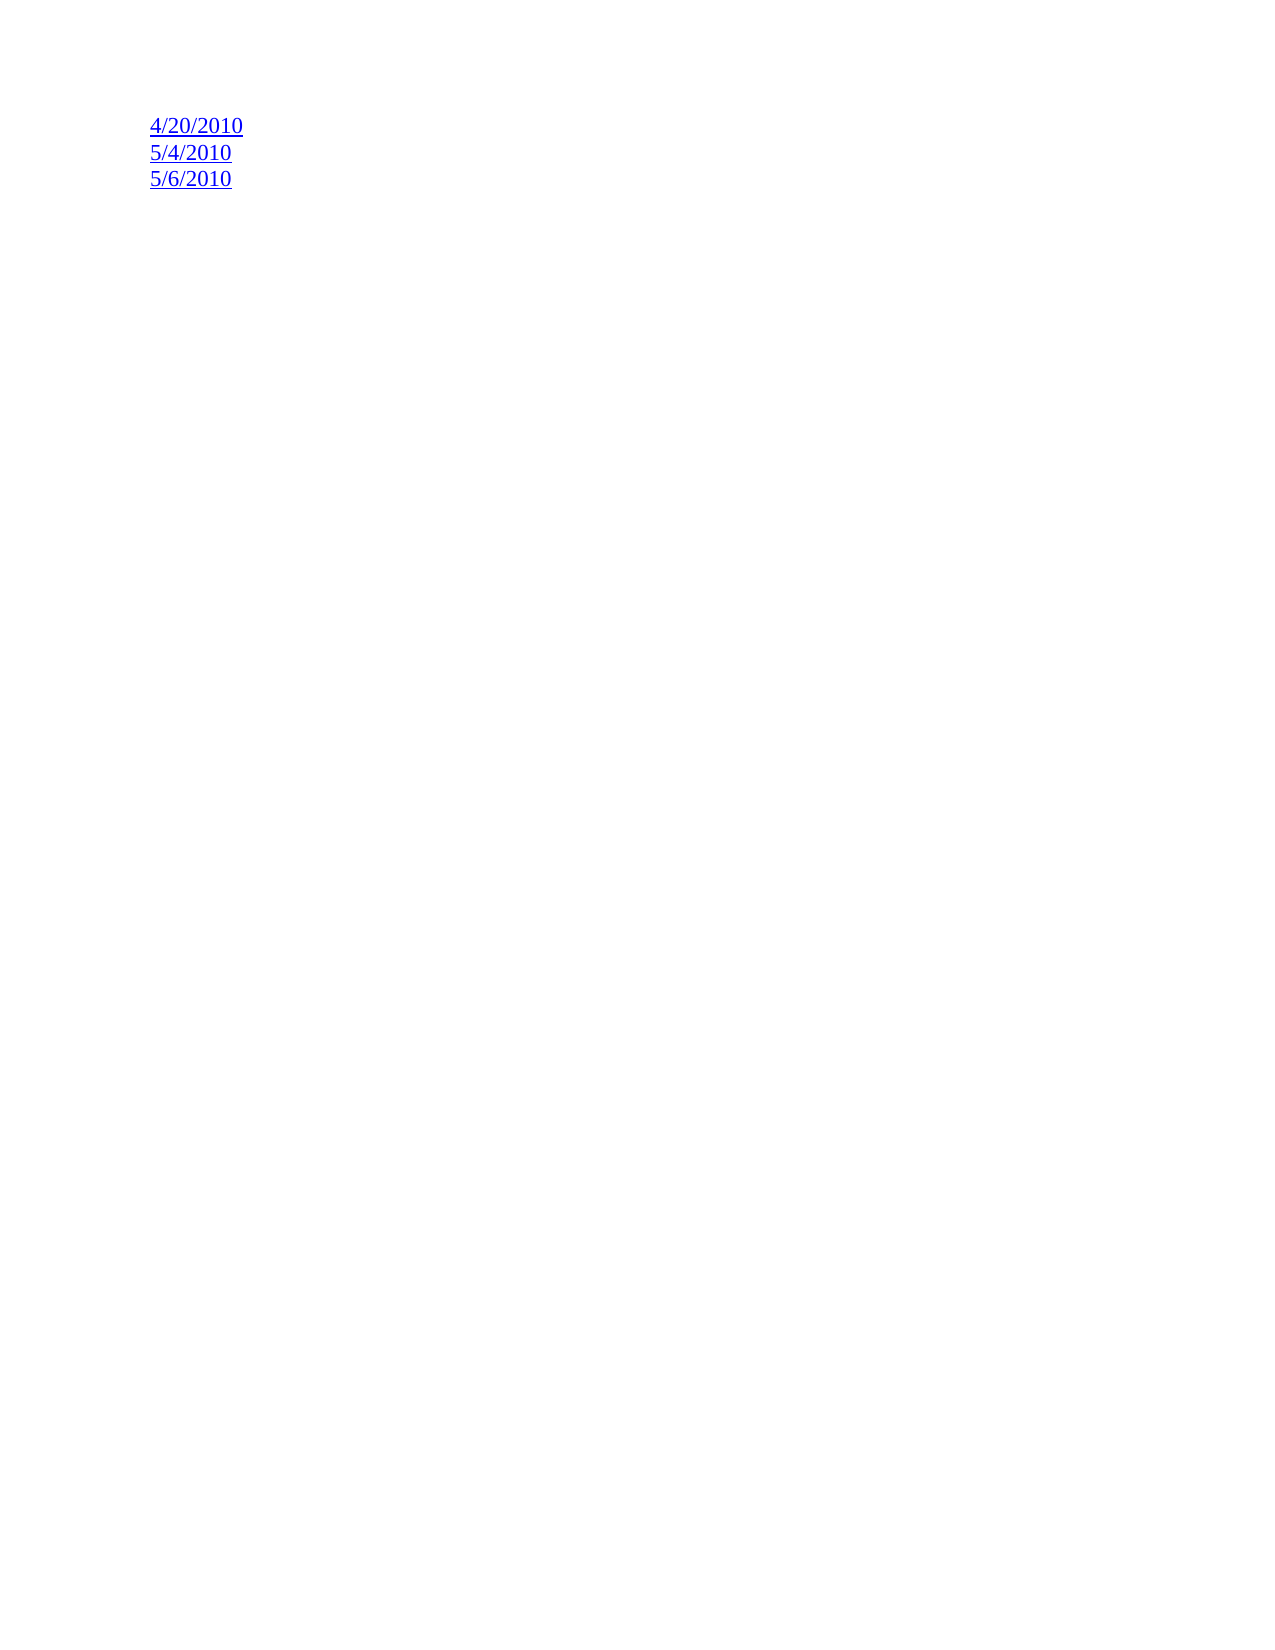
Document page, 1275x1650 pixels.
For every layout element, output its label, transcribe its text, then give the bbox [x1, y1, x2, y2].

text 4/20/2010 [150, 112, 1125, 139]
text 5/4/2010 [150, 139, 1125, 165]
text 5/6/2010 [150, 165, 1125, 192]
